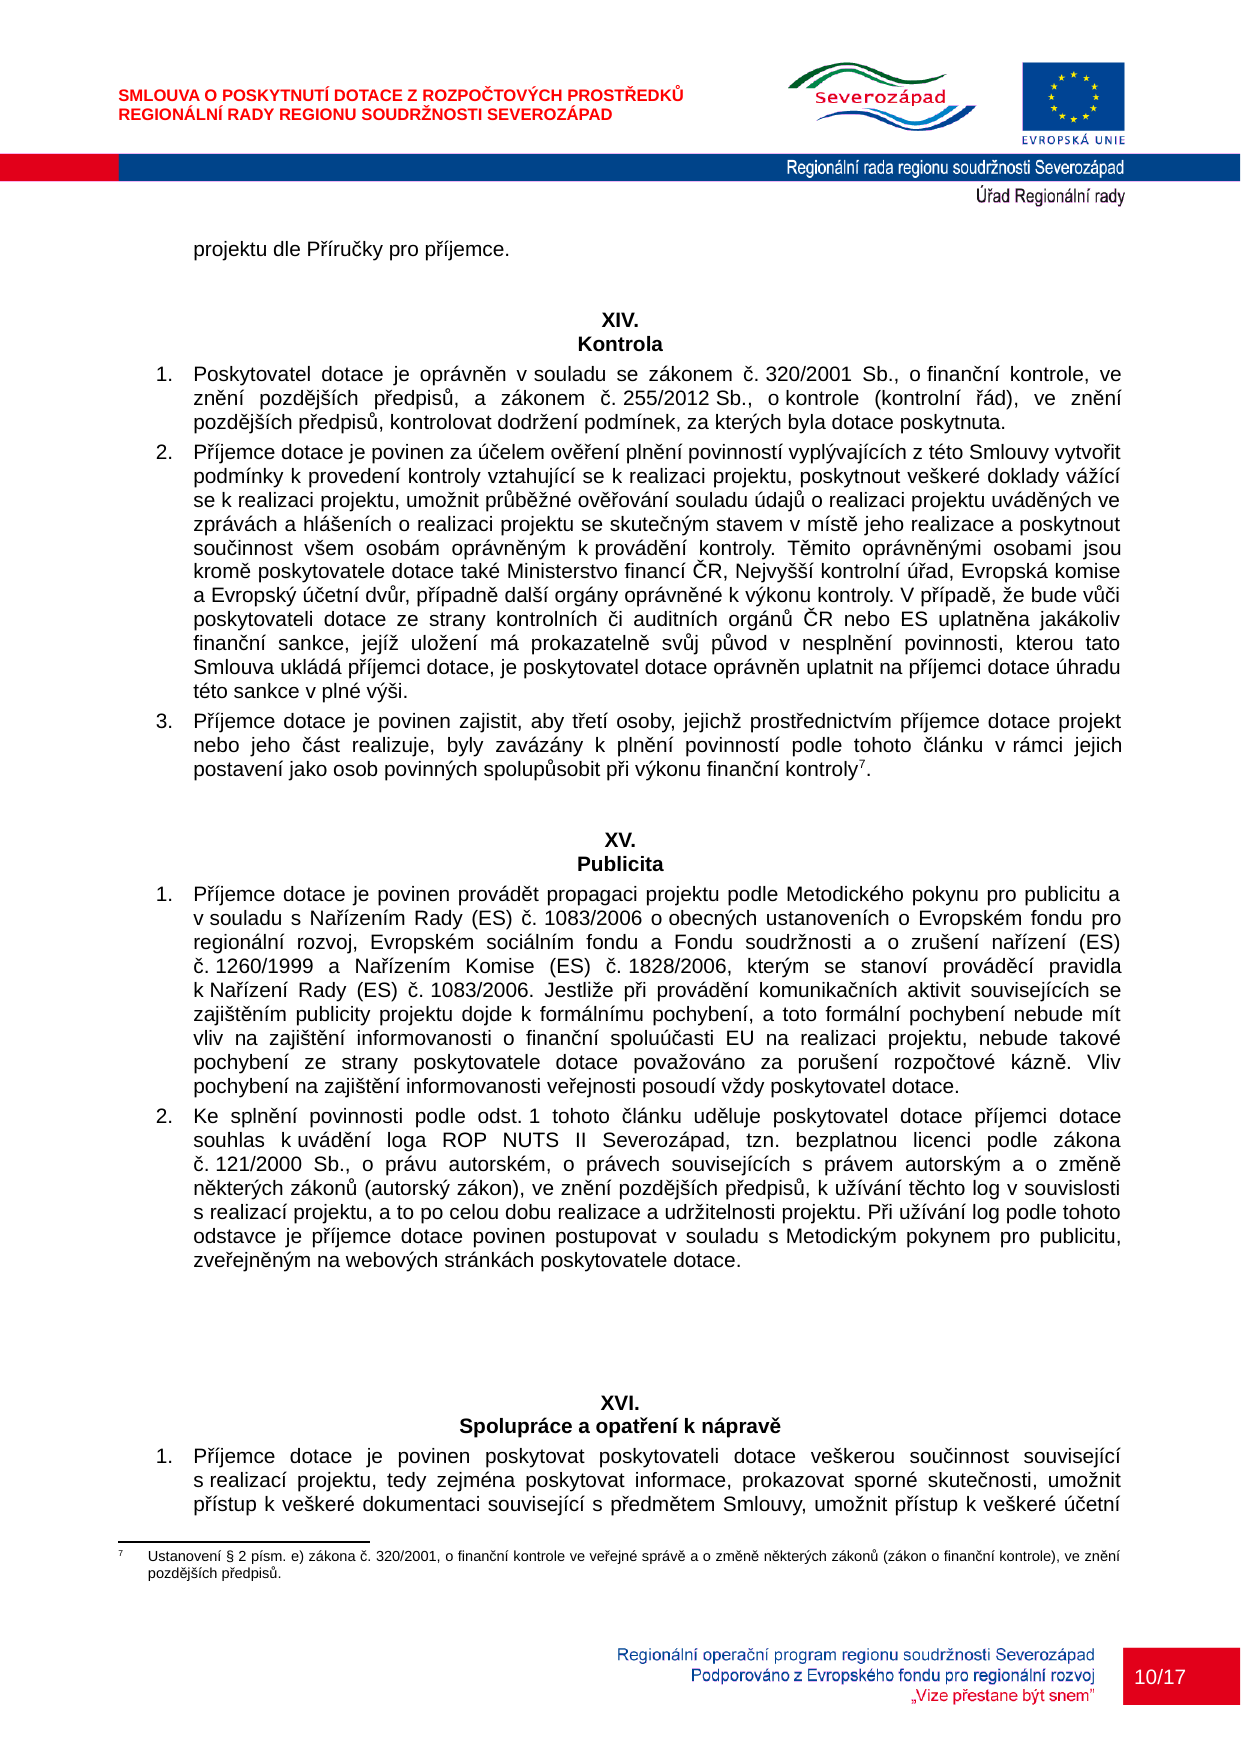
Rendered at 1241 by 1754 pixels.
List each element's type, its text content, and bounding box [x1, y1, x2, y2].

picture [0, 1613, 1241, 1754]
list Příjemce dotace je povinen za účelem ověření plnění povinností vyplývajících z této Smlouvy vytvořit podmínky k provedení kontroly vztahující se k realizaci projektu, poskytnout veškeré doklady vážící se k realizaci projektu, umožnit průběžné ověřování souladu údajů o realizaci projektu uváděných ve zprávách a hlášeních o realizaci projektu se skutečným stavem v místě jeho realizace a poskytnout součinnost všem osobám oprávněným k provádění kontroly. Těmito oprávněnými osobami jsou kromě poskytovatele dotace také Ministerstvo financí ČR, Nejvyšší kontrolní úřad, Evropská komise a Evropský účetní dvůr, případně další orgány oprávněné k výkonu kontroly. V případě, že bude vůči poskytovateli dotace ze strany kontrolních či auditních orgánů ČR nebo ES uplatněna jakákoliv finanční sankce, jejíž uložení má prokazatelně svůj původ v nesplnění povinnosti, kterou tato Smlouva ukládá příjemci dotace, je poskytovatel dotace oprávněn uplatnit na příjemci dotace úhradu této sankce v plné výši. [156, 439, 1122, 703]
list Poskytovatel dotace je oprávněn v souladu se zákonem č. 320/2001 Sb., o finanční kontrole, ve znění pozdějších předpisů, a zákonem č. 255/2012 Sb., o kontrole (kontrolní řád), ve znění pozdějších předpisů, kontrolovat dodržení podmínek, za kterých byla dotace poskytnuta. [156, 362, 1122, 433]
text XIV. [118, 308, 1122, 332]
picture [0, 0, 1241, 237]
text XV. [118, 828, 1122, 852]
list Příjemce dotace je povinen provádět propagaci projektu podle Metodického pokynu pro publicitu a v souladu s Nařízením Rady (ES) č. 1083/2006 o obecných ustanoveních o Evropském fondu pro regionální rozvoj, Evropském sociálním fondu a Fondu soudržnosti a o zrušení nařízení (ES) č. 1260/1999 a Nařízením Komise (ES) č. 1828/2006, kterým se stanoví prováděcí pravidla k Nařízení Rady (ES) č. 1083/2006. Jestliže při provádění komunikačních aktivit souvisejících se zajištěním publicity projektu dojde k formálnímu pochybení, a toto formální pochybení nebude mít vliv na zajištění informovanosti o finanční spoluúčasti EU na realizaci projektu, nebude takové pochybení ze strany poskytovatele dotace považováno za porušení rozpočtové kázně. Vliv pochybení na zajištění informovanosti veřejnosti posoudí vždy poskytovatel dotace. [156, 882, 1122, 1098]
text Publicita [118, 852, 1122, 876]
text Kontrola [118, 332, 1122, 356]
text Spolupráce a opatření k nápravě [118, 1414, 1122, 1438]
list Ke splnění povinnosti podle odst. 1 tohoto článku uděluje poskytovatel dotace příjemci dotace souhlas k uvádění loga ROP NUTS II Severozápad, tzn. bezplatnou licenci podle zákona č. 121/2000 Sb., o právu autorském, o právech souvisejících s právem autorským a o změně některých zákonů (autorský zákon), ve znění pozdějších předpisů, k užívání těchto log v souvislosti s realizací projektu, a to po celou dobu realizace a udržitelnosti projektu. Při užívání log podle tohoto odstavce je příjemce dotace povinen postupovat v souladu s Metodickým pokynem pro publicitu, zveřejněným na webových stránkách poskytovatele dotace. [156, 1104, 1122, 1271]
list Příjemce dotace je povinen zajistit, aby třetí osoby, jejichž prostřednictvím příjemce dotace projekt nebo jeho část realizuje, byly zavázány k plnění povinností podle tohoto článku v rámci jejich postavení jako osob povinných spolupůsobit při výkonu finanční kontroly. [156, 709, 1122, 781]
text XVI. [118, 1390, 1122, 1414]
